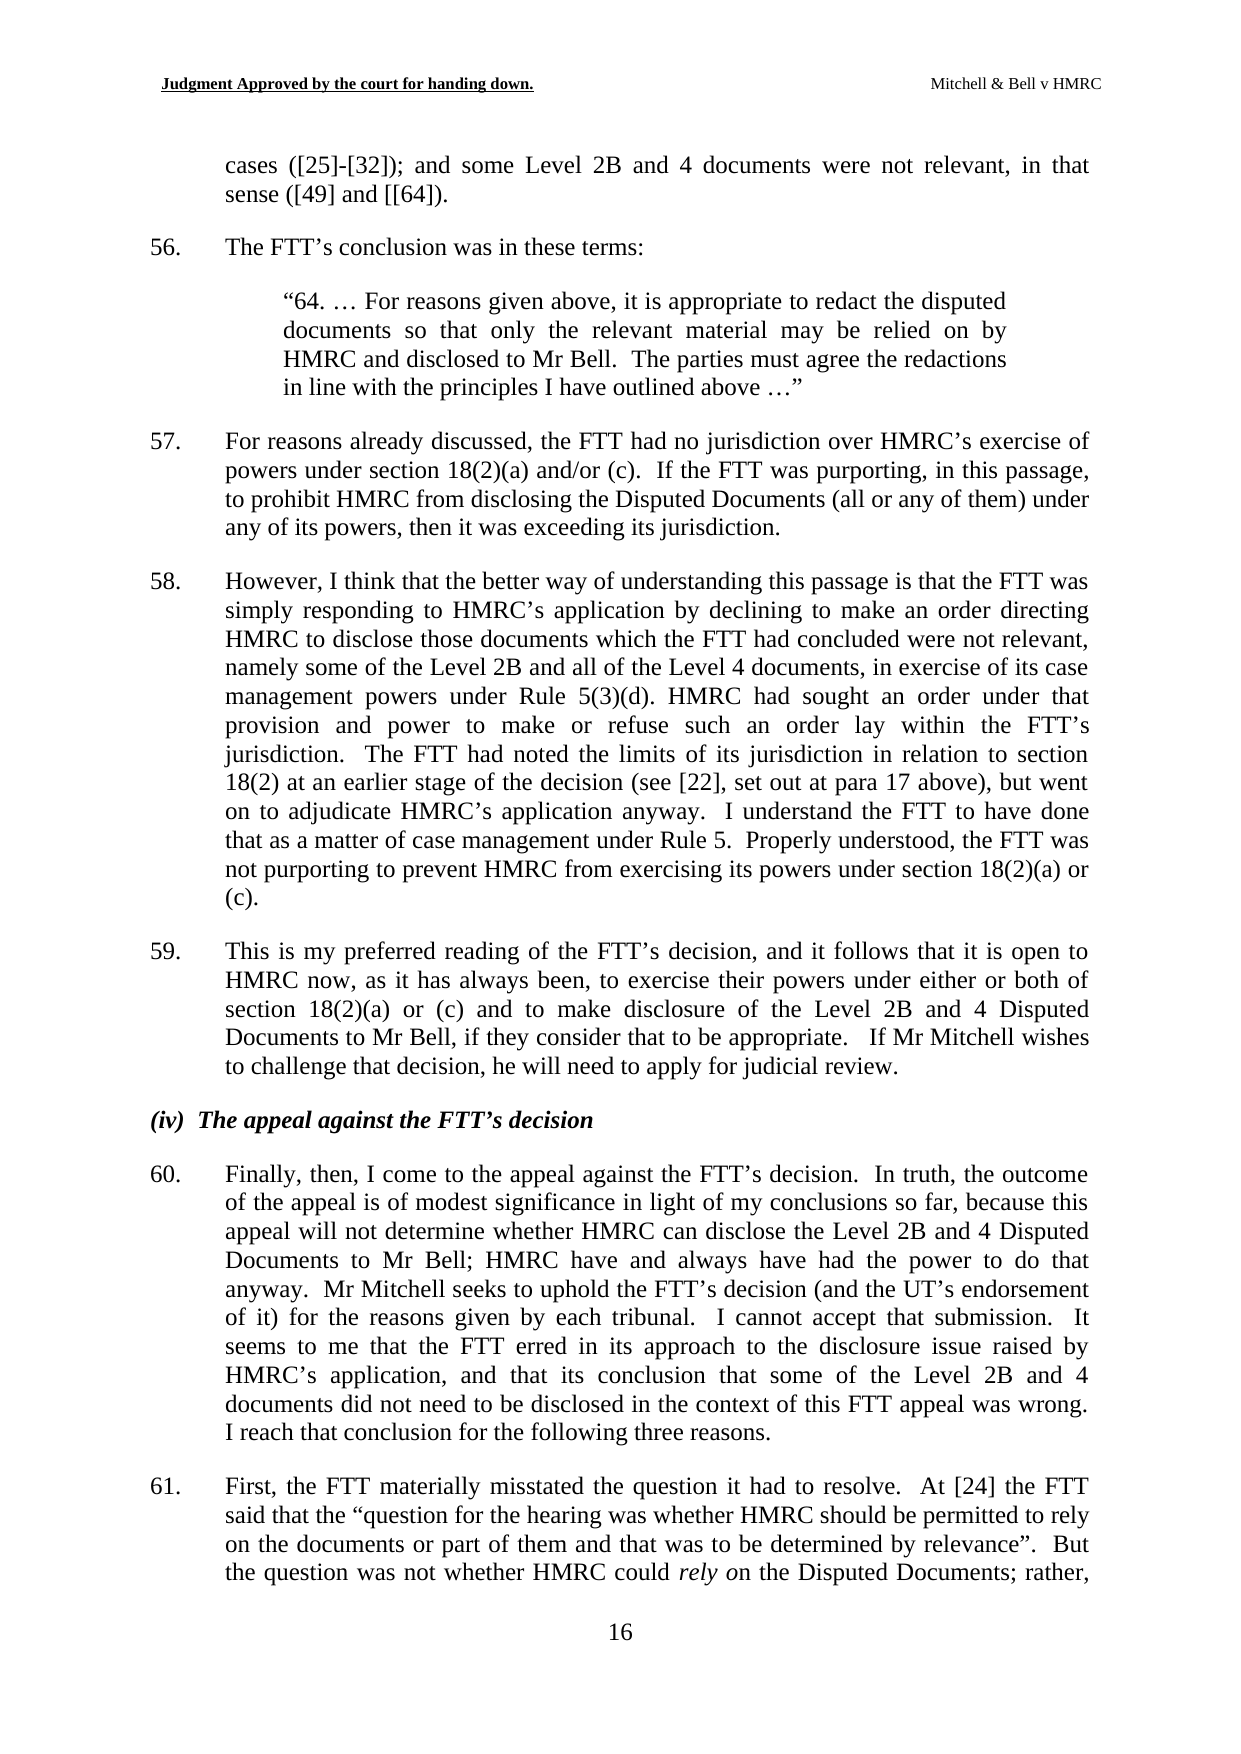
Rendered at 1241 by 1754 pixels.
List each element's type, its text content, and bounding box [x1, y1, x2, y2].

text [150, 1471, 1090, 1586]
list “64. … For reasons given above, it is appropriate to redact the disputed documents so that only the relevant material may be relied on by HMRC and disclosed to Mr Bell. The parties must agree the redactions in line with the principles I have outlined above …” [283, 286, 1008, 401]
list (iv) The appeal against the FTT’s decision [150, 1105, 1090, 1134]
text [150, 150, 1090, 207]
text This is my preferred reading of the FTT’s decision, and it follows that it is open to HMRC now, as it has always been, to exercise their powers under either or both of section 18(2)(a) or (c) and to make disclosure of the Level 2B and 4 Disputed Documents to Mr Bell, if they consider that to be appropriate. If Mr Mitchell wishes to challenge that decision, he will need to apply for judicial review. [150, 936, 1090, 1080]
text For reasons already discussed, the FTT had no jurisdiction over HMRC’s exercise of powers under section 18(2)(a) and/or (c). If the FTT was purporting, in this passage, to prohibit HMRC from disclosing the Disputed Documents (all or any of them) under any of its powers, then it was exceeding its jurisdiction. [150, 426, 1090, 541]
text Finally, then, I come to the appeal against the FTT’s decision. In truth, the outcome of the appeal is of modest significance in light of my conclusions so far, because this appeal will not determine whether HMRC can disclose the Level 2B and 4 Disputed Documents to Mr Bell; HMRC have and always have had the power to do that anyway. Mr Mitchell seeks to uphold the FTT’s decision (and the UT’s endorsement of it) for the reasons given by each tribunal. I cannot accept that submission. It seems to me that the FTT erred in its approach to the disclosure issue raised by HMRC’s application, and that its conclusion that some of the Level 2B and 4 documents did not need to be disclosed in the context of this FTT appeal was wrong. I reach that conclusion for the following three reasons. [150, 1159, 1090, 1446]
text However, I think that the better way of understanding this passage is that the FTT was simply responding to HMRC’s application by declining to make an order directing HMRC to disclose those documents which the FTT had concluded were not relevant, namely some of the Level 2B and all of the Level 4 documents, in exercise of its case management powers under Rule 5(3)(d). HMRC had sought an order under that provision and power to make or refuse such an order lay within the FTT’s jurisdiction. The FTT had noted the limits of its jurisdiction in relation to section 18(2) at an earlier stage of the decision (see [22], set out at para 17 above), but went on to adjudicate HMRC’s application anyway. I understand the FTT to have done that as a matter of case management under Rule 5. Properly understood, the FTT was not purporting to prevent HMRC from exercising its powers under section 18(2)(a) or (c). [150, 566, 1090, 911]
text The FTT’s conclusion was in these terms: [150, 232, 1090, 261]
